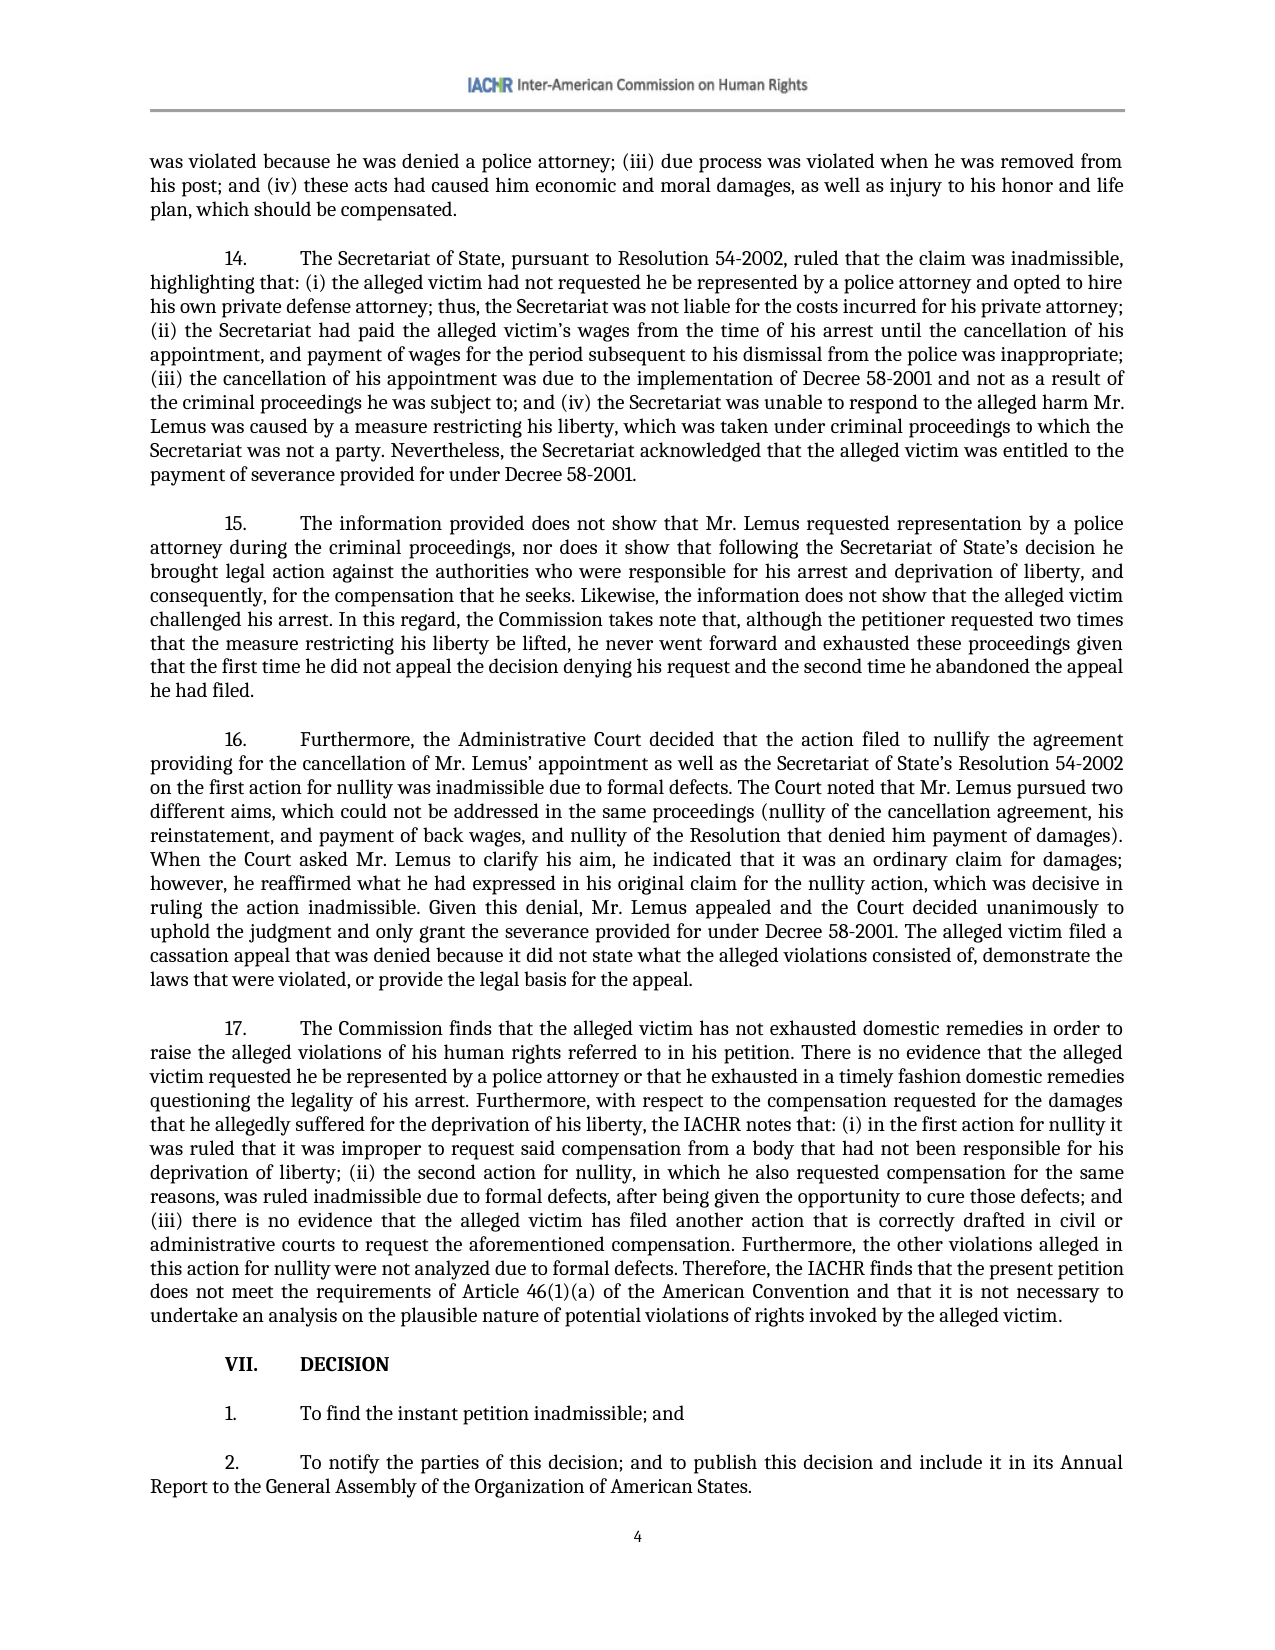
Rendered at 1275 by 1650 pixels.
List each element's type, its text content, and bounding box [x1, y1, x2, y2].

picture [456, 75, 819, 95]
list The information provided does not show that Mr. Lemus requested representation by a police attorney during the criminal proceedings, nor does it show that following the Secretariat of State’s decision he brought legal action against the authorities who were responsible for his arrest and deprivation of liberty, and consequently, for the compensation that he seeks. Likewise, the information does not show that the alleged victim challenged his arrest. In this regard, the Commission takes note that, although the petitioner requested two times that the measure restricting his liberty be lifted, he never went forward and exhausted these proceedings given that the first time he did not appeal the decision denying his request and the second time he abandoned the appeal he had filed. [150, 511, 1125, 703]
list VII. DECISION [225, 1353, 1125, 1377]
list To find the instant petition inadmissible; and [150, 1402, 1125, 1426]
list To notify the parties of this decision; and to publish this decision and include it in its Annual Report to the General Assembly of the Organization of American States. [150, 1451, 1125, 1499]
list The Secretariat of State, pursuant to Resolution 54-2002, ruled that the claim was inadmissible, highlighting that: (i) the alleged victim had not requested he be represented by a police attorney and opted to hire his own private defense attorney; thus, the Secretariat was not liable for the costs incurred for his private attorney; (ii) the Secretariat had paid the alleged victim’s wages from the time of his arrest until the cancellation of his appointment, and payment of wages for the period subsequent to his dismissal from the police was inappropriate; (iii) the cancellation of his appointment was due to the implementation of Decree 58-2001 and not as a result of the criminal proceedings he was subject to; and (iv) the Secretariat was unable to respond to the alleged harm Mr. Lemus was caused by a measure restricting his liberty, which was taken under criminal proceedings to which the Secretariat was not a party. Nevertheless, the Secretariat acknowledged that the alleged victim was entitled to the payment of severance provided for under Decree 58-2001. [150, 247, 1125, 486]
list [150, 150, 1125, 222]
list The Commission finds that the alleged victim has not exhausted domestic remedies in order to raise the alleged violations of his human rights referred to in his petition. There is no evidence that the alleged victim requested he be represented by a police attorney or that he exhausted in a timely fashion domestic remedies questioning the legality of his arrest. Furthermore, with respect to the compensation requested for the damages that he allegedly suffered for the deprivation of his liberty, the IACHR notes that: (i) in the first action for nullity it was ruled that it was improper to request said compensation from a body that had not been responsible for his deprivation of liberty; (ii) the second action for nullity, in which he also requested compensation for the same reasons, was ruled inadmissible due to formal defects, after being given the opportunity to cure those defects; and (iii) there is no evidence that the alleged victim has filed another action that is correctly drafted in civil or administrative courts to request the aforementioned compensation. Furthermore, the other violations alleged in this action for nullity were not analyzed due to formal defects. Therefore, the IACHR finds that the present petition does not meet the requirements of Article 46(1)(a) of the American Convention and that it is not necessary to undertake an analysis on the plausible nature of potential violations of rights invoked by the alleged victim. [150, 1017, 1125, 1328]
list Furthermore, the Administrative Court decided that the action filed to nullify the agreement providing for the cancellation of Mr. Lemus’ appointment as well as the Secretariat of State’s Resolution 54-2002 on the first action for nullity was inadmissible due to formal defects. The Court noted that Mr. Lemus pursued two different aims, which could not be addressed in the same proceedings (nullity of the cancellation agreement, his reinstatement, and payment of back wages, and nullity of the Resolution that denied him payment of damages). When the Court asked Mr. Lemus to clarify his aim, he indicated that it was an ordinary claim for damages; however, he reaffirmed what he had expressed in his original claim for the nullity action, which was decisive in ruling the action inadmissible. Given this denial, Mr. Lemus appealed and the Court decided unanimously to uphold the judgment and only grant the severance provided for under Decree 58-2001. The alleged victim filed a cassation appeal that was denied because it did not state what the alleged violations consisted of, demonstrate the laws that were violated, or provide the legal basis for the appeal. [150, 728, 1125, 992]
